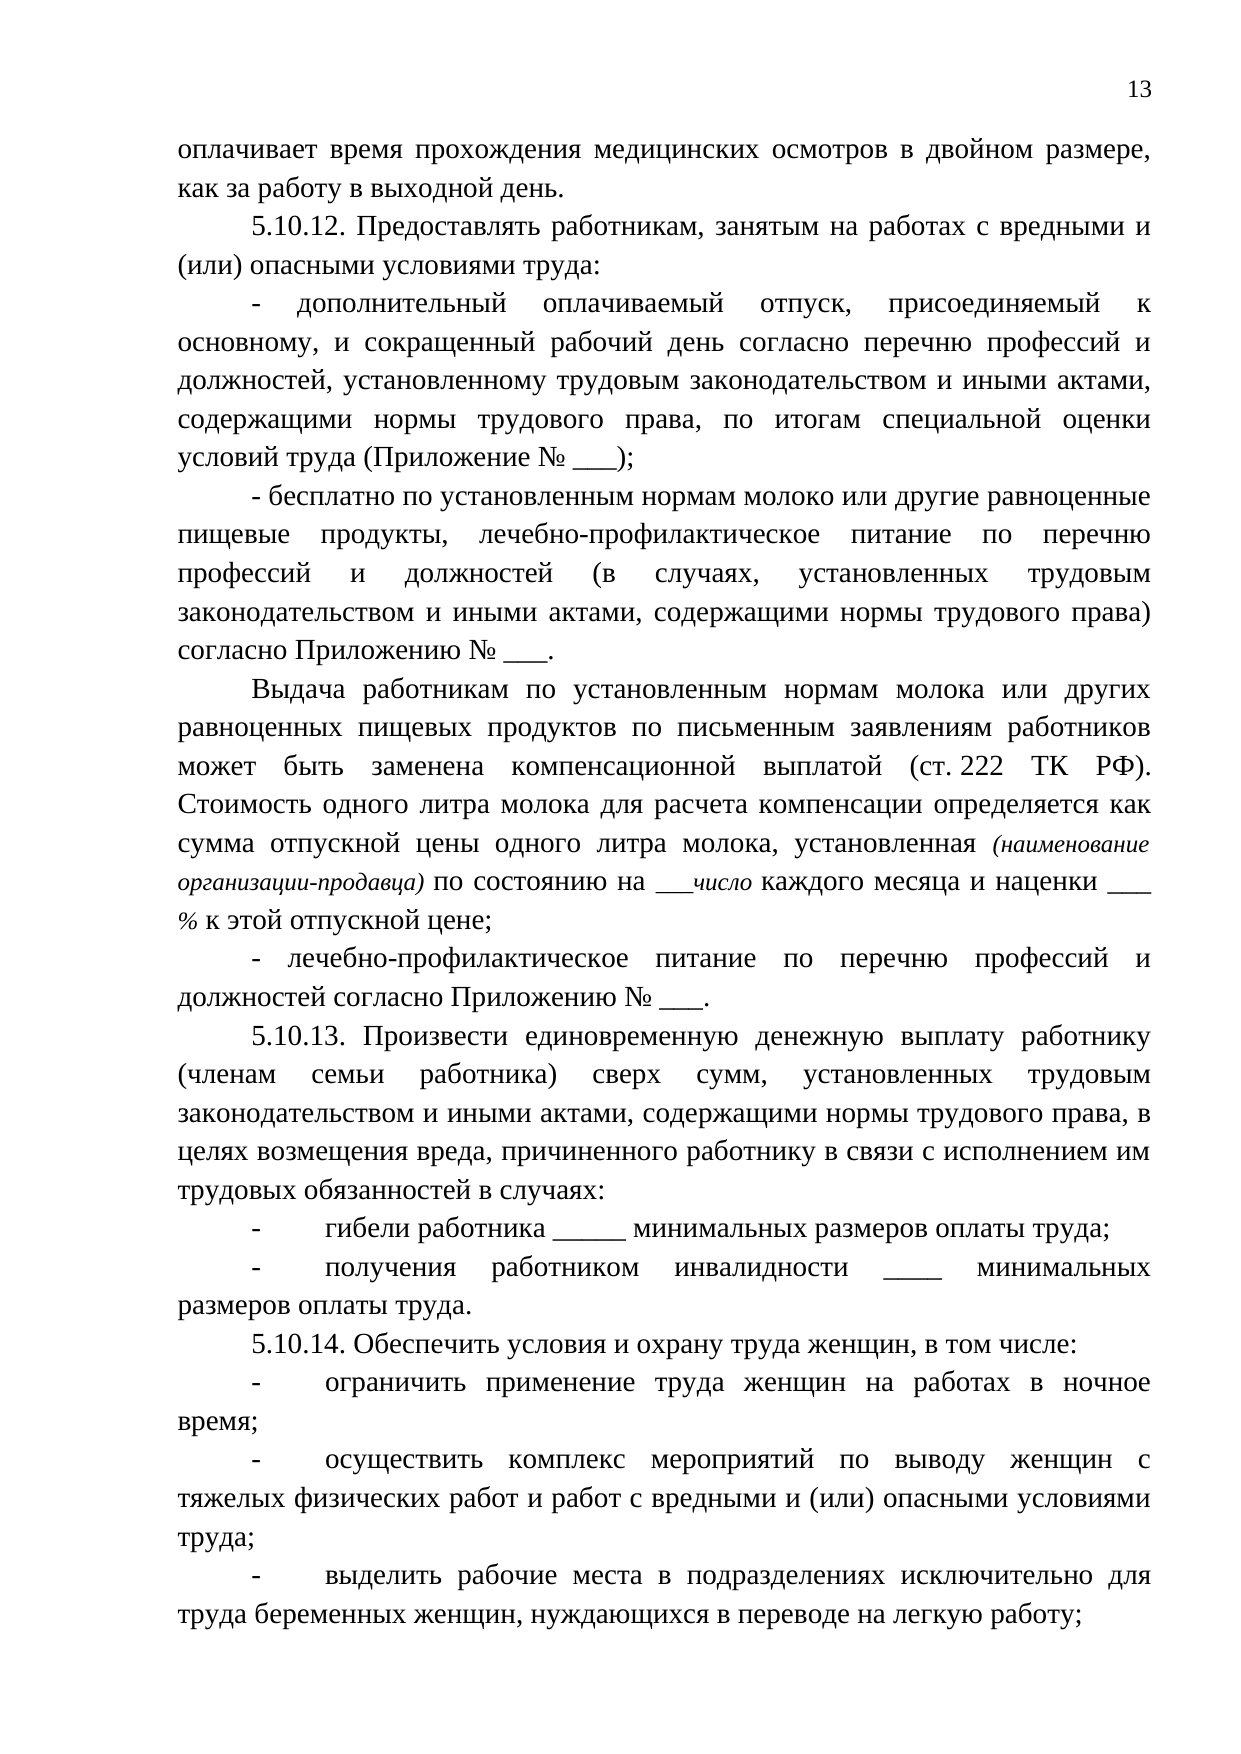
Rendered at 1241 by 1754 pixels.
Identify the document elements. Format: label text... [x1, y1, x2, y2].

text - лечебно-профилактическое питание по перечню профессий и должностей согласно Приложению № ___. [177, 941, 1152, 1013]
text - гибели работника _____ минимальных размеров оплаты труда; [177, 1210, 1152, 1244]
text 5.10.13. Произвести единовременную денежную выплату работнику (членам семьи работника) сверх сумм, установленных трудовым законодательством и иными актами, содержащими нормы трудового права, в целях возмещения вреда, причиненного работнику в связи с исполнением им трудовых обязанностей в случаях: [177, 1018, 1152, 1205]
text 5.10.12. Предоставлять работникам, занятым на работах с вредными и (или) опасными условиями труда: [177, 208, 1152, 280]
text 5.10.14. Обеспечить условия и охрану труда женщин, в том числе: [177, 1326, 1152, 1359]
text - получения работником инвалидности ____ минимальных размеров оплаты труда. [177, 1249, 1152, 1321]
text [177, 131, 1152, 203]
text - бесплатно по установленным нормам молоко или другие равноценные пищевые продукты, лечебно-профилактическое питание по перечню профессий и должностей (в случаях, установленных трудовым законодательством и иными актами, содержащими нормы трудового права) согласно Приложению № ___. [177, 478, 1152, 666]
text - ограничить применение труда женщин на работах в ночное время; [177, 1364, 1152, 1437]
text - дополнительный оплачиваемый отпуск, присоединяемый к основному, и сокращенный рабочий день согласно перечню профессий и должностей, установленному трудовым законодательством и иными актами, содержащими нормы трудового права, по итогам специальной оценки условий труда (Приложение № ___); [177, 285, 1152, 473]
text - осуществить комплекс мероприятий по выводу женщин с тяжелых физических работ и работ с вредными и (или) опасными условиями труда; [177, 1442, 1152, 1552]
text Выдача работникам по установленным нормам молока или других равноценных пищевых продуктов по письменным заявлениям работников может быть заменена компенсационной выплатой (ст. 222 ТК РФ). Стоимость одного литра молока для расчета компенсации определяется как сумма отпускной цены одного литра молока, установленная (наименование организации-продавца) по состоянию на ___число каждого месяца и наценки ___ % к этой отпускной цене; [177, 671, 1152, 936]
text - выделить рабочие места в подразделениях исключительно для труда беременных женщин, нуждающихся в переводе на легкую работу; [177, 1557, 1152, 1629]
